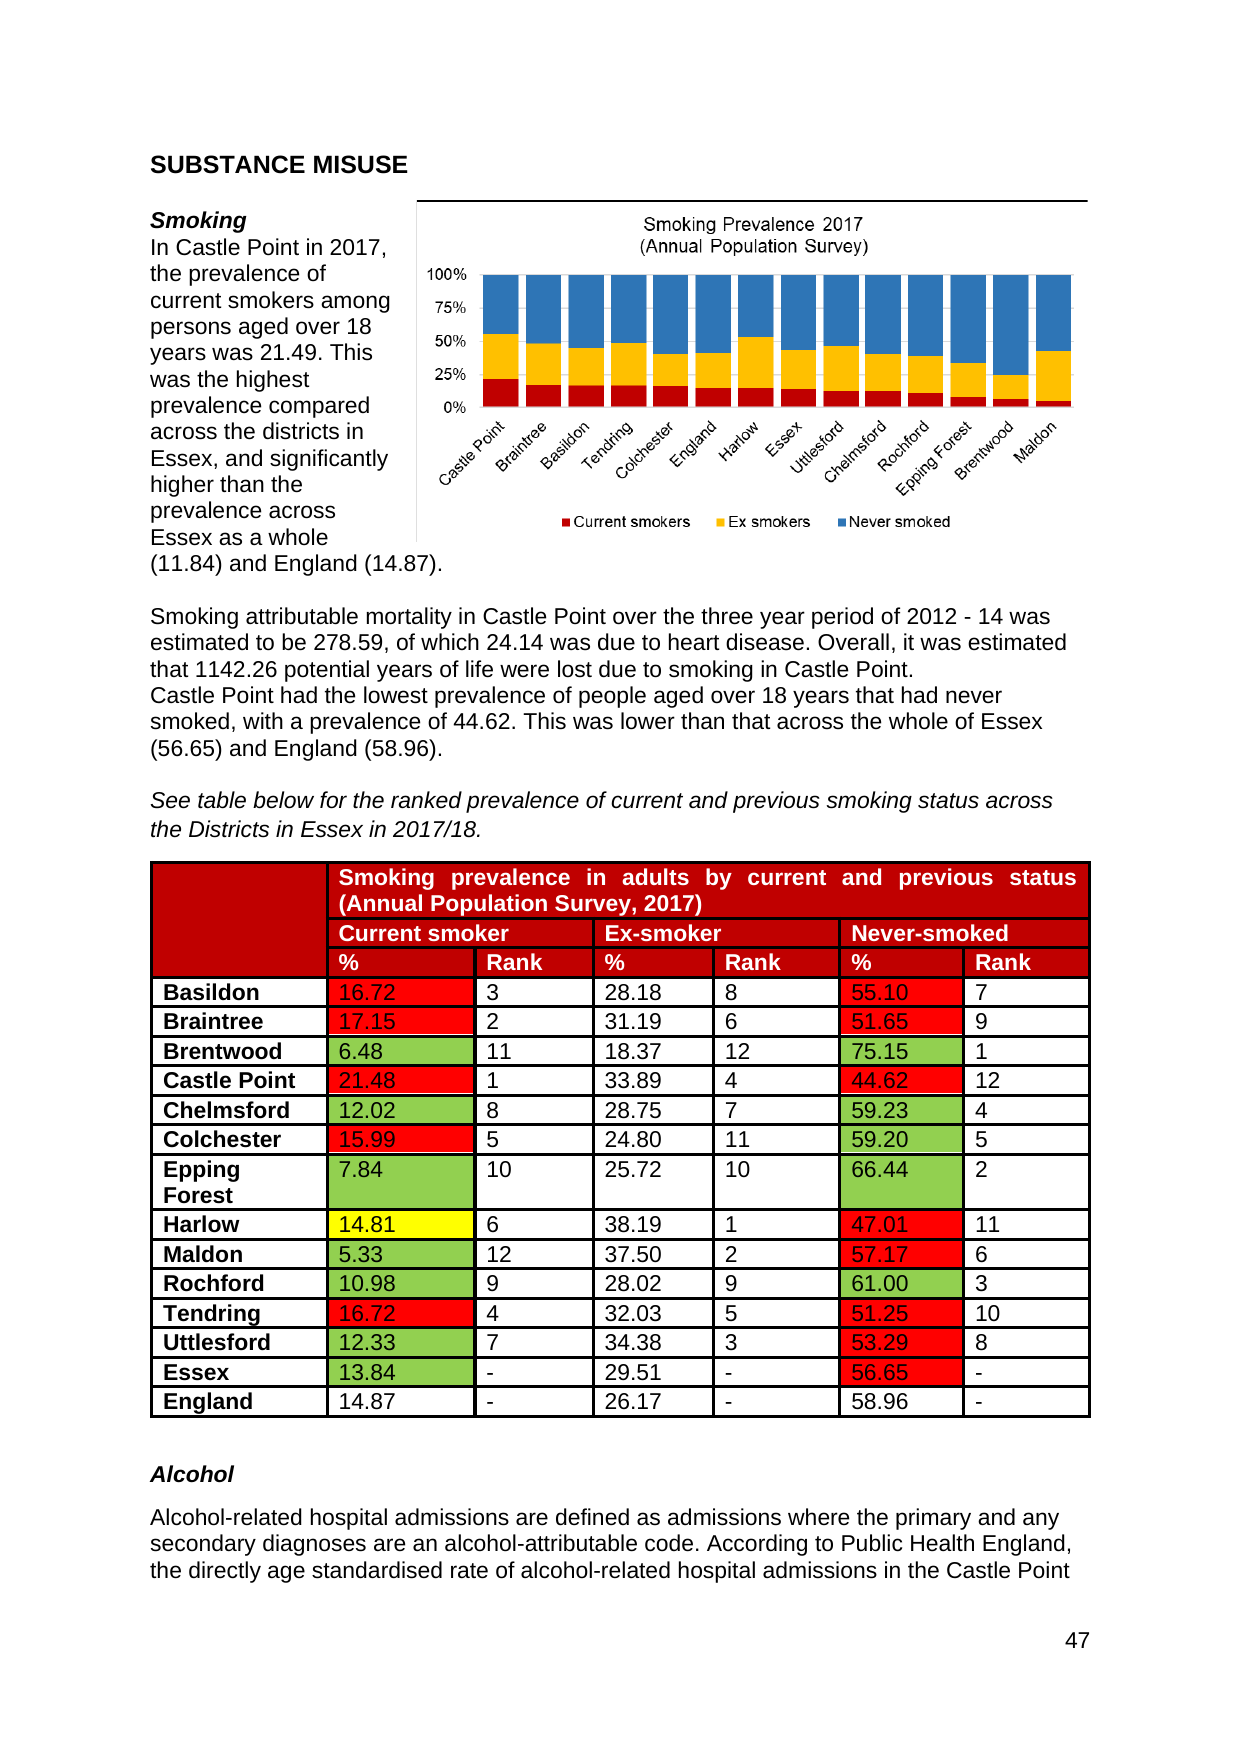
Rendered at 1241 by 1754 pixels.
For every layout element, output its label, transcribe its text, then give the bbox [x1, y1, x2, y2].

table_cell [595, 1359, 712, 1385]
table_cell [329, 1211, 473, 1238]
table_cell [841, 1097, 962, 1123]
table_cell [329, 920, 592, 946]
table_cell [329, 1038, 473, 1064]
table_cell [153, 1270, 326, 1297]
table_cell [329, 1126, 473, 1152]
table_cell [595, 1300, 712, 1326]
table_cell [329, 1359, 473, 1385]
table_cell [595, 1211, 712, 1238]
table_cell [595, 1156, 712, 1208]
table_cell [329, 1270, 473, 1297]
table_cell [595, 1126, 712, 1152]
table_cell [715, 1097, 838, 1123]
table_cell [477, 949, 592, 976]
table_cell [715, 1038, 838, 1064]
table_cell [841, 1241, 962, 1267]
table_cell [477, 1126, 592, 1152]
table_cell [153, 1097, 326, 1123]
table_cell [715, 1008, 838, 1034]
picture [415, 200, 1087, 541]
text Alcohol [150, 1461, 1090, 1487]
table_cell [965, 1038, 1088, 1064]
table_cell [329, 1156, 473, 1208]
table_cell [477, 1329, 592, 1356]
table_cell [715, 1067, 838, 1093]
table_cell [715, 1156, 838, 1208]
text Castle Point had the lowest prevalence of people aged over 18 years that had never smoked, with a prevalence of 44.62. This was lower than that across the whole of Essex (56.65) and England (58.96). [150, 682, 1090, 761]
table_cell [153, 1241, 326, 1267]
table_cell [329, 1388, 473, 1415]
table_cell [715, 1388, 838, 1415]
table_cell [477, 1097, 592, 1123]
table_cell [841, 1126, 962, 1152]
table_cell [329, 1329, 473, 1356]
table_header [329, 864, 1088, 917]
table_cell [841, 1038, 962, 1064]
text Smoking [150, 207, 415, 234]
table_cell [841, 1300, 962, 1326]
text Substance Misuse [150, 150, 1090, 179]
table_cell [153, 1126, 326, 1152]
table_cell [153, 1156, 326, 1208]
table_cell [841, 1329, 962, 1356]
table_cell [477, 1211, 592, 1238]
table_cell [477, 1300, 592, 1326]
text Smoking attributable mortality in Castle Point over the three year period of 2012 - 14 was estimated to be 278.59, of which 24.14 was due to heart disease. Overall, it was estimated that 1142.26 potential years of life were lost due to smoking in Castle Point. [150, 603, 1090, 682]
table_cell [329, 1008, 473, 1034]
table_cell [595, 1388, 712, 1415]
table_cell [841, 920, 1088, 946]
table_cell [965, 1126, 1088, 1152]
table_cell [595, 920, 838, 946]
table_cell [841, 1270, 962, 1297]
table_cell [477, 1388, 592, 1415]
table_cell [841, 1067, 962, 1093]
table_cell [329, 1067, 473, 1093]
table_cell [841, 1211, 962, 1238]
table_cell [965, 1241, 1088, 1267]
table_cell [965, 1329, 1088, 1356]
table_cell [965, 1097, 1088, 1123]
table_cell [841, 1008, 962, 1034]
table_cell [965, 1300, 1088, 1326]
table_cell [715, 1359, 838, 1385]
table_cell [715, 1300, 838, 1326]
text See table below for the ranked prevalence of current and previous smoking status across the Districts in Essex in 2017/18. [150, 787, 1090, 842]
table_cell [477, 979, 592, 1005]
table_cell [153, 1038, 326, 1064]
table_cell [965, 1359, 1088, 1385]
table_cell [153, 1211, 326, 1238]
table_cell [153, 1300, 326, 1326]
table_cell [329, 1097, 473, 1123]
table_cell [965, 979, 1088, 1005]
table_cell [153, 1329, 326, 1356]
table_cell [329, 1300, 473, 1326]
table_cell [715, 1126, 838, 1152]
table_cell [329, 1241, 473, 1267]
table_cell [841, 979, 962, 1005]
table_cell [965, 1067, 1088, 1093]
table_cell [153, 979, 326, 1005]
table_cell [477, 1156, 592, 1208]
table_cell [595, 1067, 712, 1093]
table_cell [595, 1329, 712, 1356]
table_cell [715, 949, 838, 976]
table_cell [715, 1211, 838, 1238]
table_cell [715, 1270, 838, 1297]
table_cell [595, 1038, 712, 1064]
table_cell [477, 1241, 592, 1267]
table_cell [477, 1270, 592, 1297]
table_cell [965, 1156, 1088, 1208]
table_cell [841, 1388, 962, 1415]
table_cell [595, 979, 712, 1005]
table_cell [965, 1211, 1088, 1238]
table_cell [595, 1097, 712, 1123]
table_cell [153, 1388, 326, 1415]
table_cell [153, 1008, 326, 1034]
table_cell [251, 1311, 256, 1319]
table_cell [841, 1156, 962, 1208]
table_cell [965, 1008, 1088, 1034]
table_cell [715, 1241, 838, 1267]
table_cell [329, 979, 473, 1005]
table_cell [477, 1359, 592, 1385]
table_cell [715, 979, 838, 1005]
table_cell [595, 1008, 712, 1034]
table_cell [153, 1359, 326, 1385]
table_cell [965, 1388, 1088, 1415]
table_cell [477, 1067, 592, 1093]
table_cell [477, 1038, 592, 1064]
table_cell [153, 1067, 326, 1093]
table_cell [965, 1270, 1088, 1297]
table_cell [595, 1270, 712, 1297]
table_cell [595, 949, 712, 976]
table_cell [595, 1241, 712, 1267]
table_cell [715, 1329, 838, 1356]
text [150, 1504, 1090, 1583]
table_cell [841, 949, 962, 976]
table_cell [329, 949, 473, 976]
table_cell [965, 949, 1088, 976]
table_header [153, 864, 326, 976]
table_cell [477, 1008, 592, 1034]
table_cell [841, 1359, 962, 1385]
